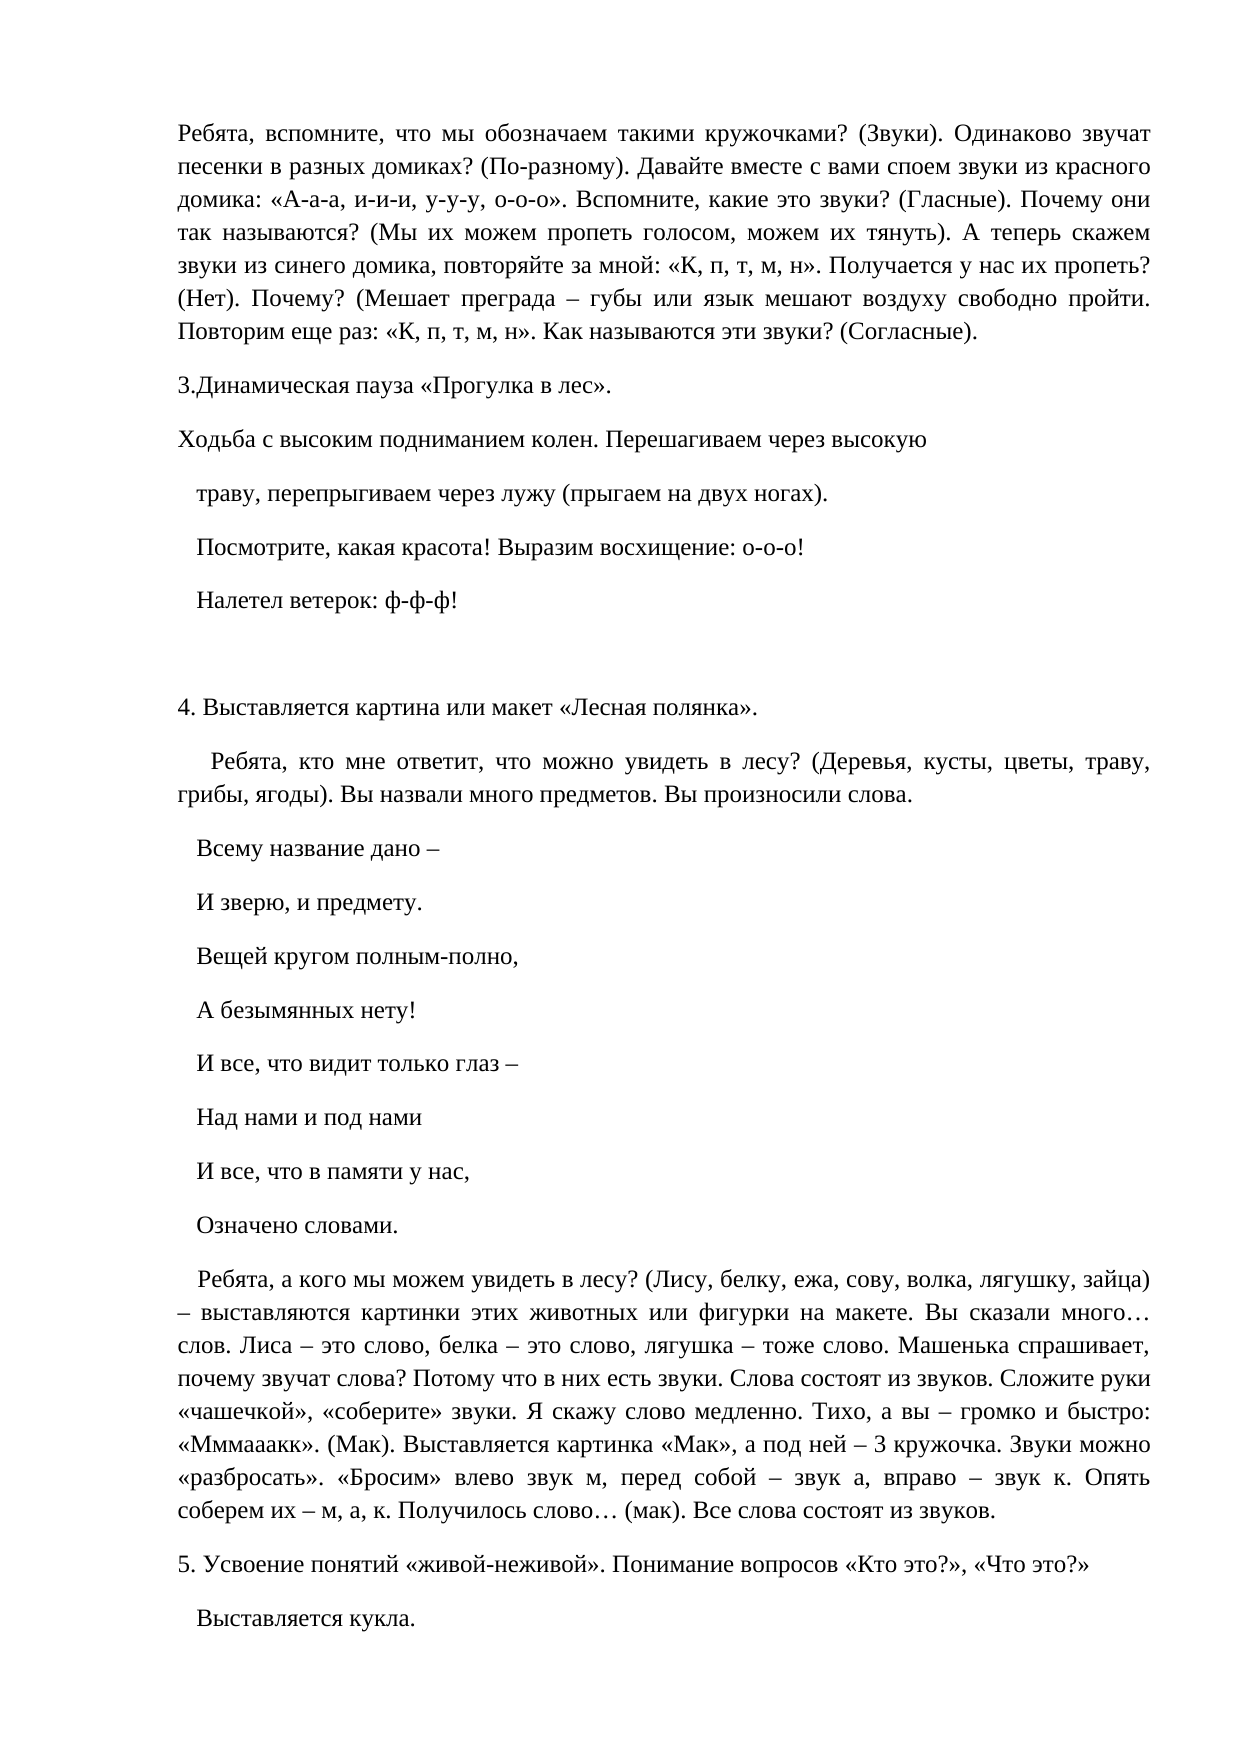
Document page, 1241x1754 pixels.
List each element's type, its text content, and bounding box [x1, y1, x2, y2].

text А безымянных нету! [177, 995, 1152, 1023]
text И зверю, и предмету. [177, 887, 1152, 916]
text И все, что видит только глаз – [177, 1048, 1152, 1077]
text Налетел ветерок: ф-ф-ф! [177, 586, 1152, 614]
text Вещей кругом полным-полно, [177, 941, 1152, 969]
text 5. Усвоение понятий «живой-неживой». Понимание вопросов «Кто это?», «Что это?» [177, 1549, 1152, 1578]
text Означено словами. [177, 1210, 1152, 1239]
text И все, что в памяти у нас, [177, 1156, 1152, 1185]
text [177, 118, 1152, 345]
text Всему название дано – [177, 833, 1152, 862]
text Выставляется кукла. [177, 1603, 1152, 1632]
text Ходьба с высоким подниманием колен. Перешагиваем через высокую [177, 424, 1152, 453]
text Посмотрите, какая красота! Выразим восхищение: о-о-о! [177, 532, 1152, 560]
text Ребята, а кого мы можем увидеть в лесу? (Лису, белку, ежа, сову, волка, лягушку, зайца) – выставляются картинки этих животных или фигурки на макете. Вы сказали много… слов. Лиса – это слово, белка – это слово, лягушка – тоже слово. Машенька спрашивает, почему звучат слова? Потому что в них есть звуки. Слова состоят из звуков. Сложите руки «чашечкой», «соберите» звуки. Я скажу слово медленно. Тихо, а вы – громко и быстро: «Мммааакк». (Мак). Выставляется картинка «Мак», а под ней – 3 кружочка. Звуки можно «разбросать». «Бросим» влево звук м, перед собой – звук а, вправо – звук к. Опять соберем их – м, а, к. Получилось слово… (мак). Все слова состоят из звуков. [177, 1264, 1152, 1524]
text Ребята, кто мне ответит, что можно увидеть в лесу? (Деревья, кусты, цветы, траву, грибы, ягоды). Вы назвали много предметов. Вы произносили слова. [177, 746, 1152, 808]
text 3.Динамическая пауза «Прогулка в лес». [177, 370, 1152, 399]
text Над нами и под нами [177, 1102, 1152, 1131]
text траву, перепрыгиваем через лужу (прыгаем на двух ногах). [177, 478, 1152, 507]
text 4. Выставляется картина или макет «Лесная полянка». [177, 692, 1152, 721]
